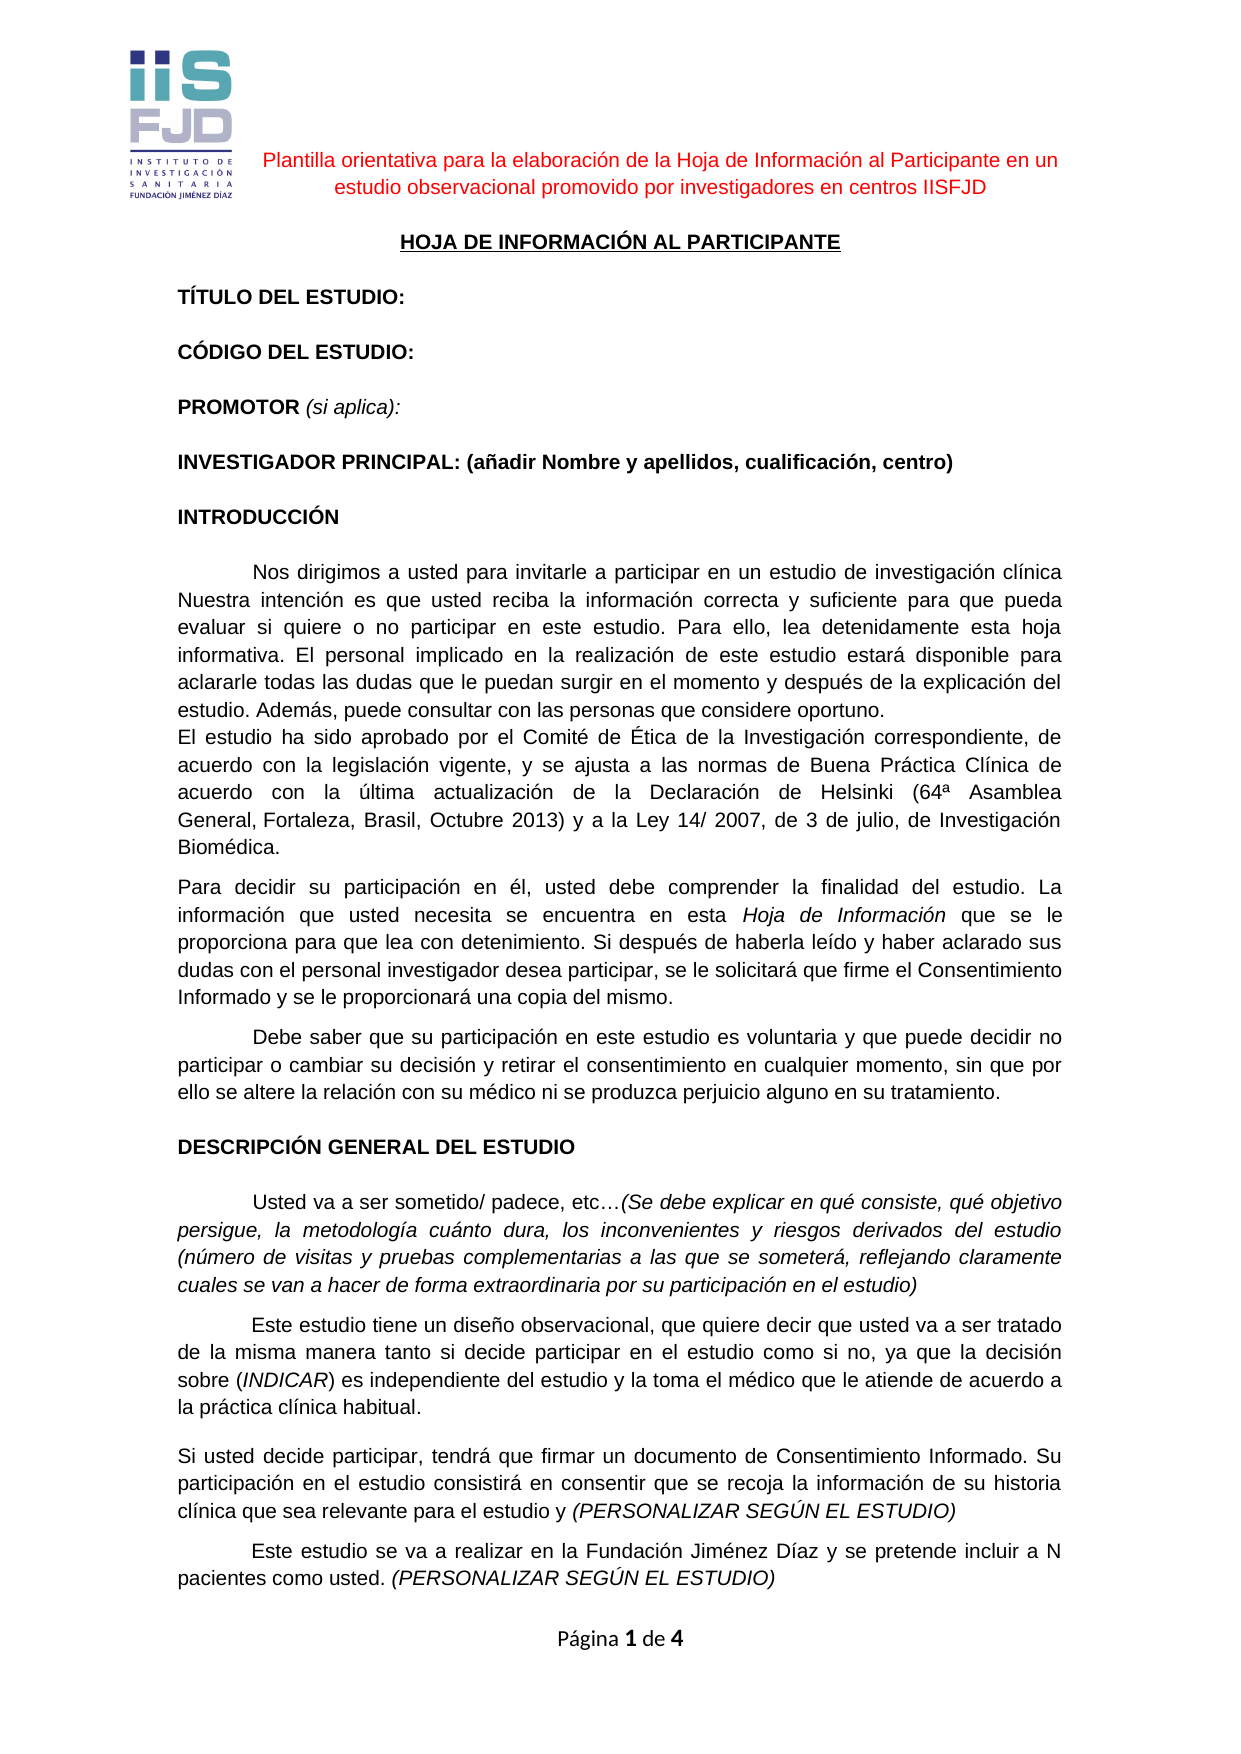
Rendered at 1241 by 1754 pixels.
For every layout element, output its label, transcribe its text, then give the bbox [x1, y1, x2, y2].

text Plantilla orientativa para la elaboración de la Hoja de Información al Participante en un estudio observacional promovido por investigadores en centros IISFJD [240, 148, 1063, 199]
text CÓDIGO DEL ESTUDIO: [177, 340, 1063, 364]
text Para decidir su participación en él, usted debe comprender la finalidad del estudio. La información que usted necesita se encuentra en esta Hoja de Información que se le proporciona para que lea con detenimiento. Si después de haberla leído y haber aclarado sus dudas con el personal investigador desea participar, se le solicitará que firme el Consentimiento Informado y se le proporcionará una copia del mismo. [177, 875, 1063, 1009]
text HOJA DE INFORMACIÓN AL PARTICIPANTE [177, 230, 1063, 254]
picture [117, 38, 240, 208]
text PROMOTOR (si aplica): [177, 395, 1063, 419]
text Si usted decide participar, tendrá que firmar un documento de Consentimiento Informado. Su participación en el estudio consistirá en consentir que se recoja la información de su historia clínica que sea relevante para el estudio y (PERSONALIZAR SEGÚN EL ESTUDIO) [177, 1443, 1063, 1522]
text TÍTULO DEL ESTUDIO: [177, 285, 1063, 309]
text Nos dirigimos a usted para invitarle a participar en un estudio de investigación clínica Nuestra intención es que usted reciba la información correcta y suficiente para que pueda evaluar si quiere o no participar en este estudio. Para ello, lea detenidamente esta hoja informativa. El personal implicado en la realización de este estudio estará disponible para aclararle todas las dudas que le puedan surgir en el momento y después de la explicación del estudio. Además, puede consultar con las personas que considere oportuno. [177, 560, 1063, 722]
text INVESTIGADOR PRINCIPAL: (añadir Nombre y apellidos, cualificación, centro) [177, 450, 1063, 474]
text Usted va a ser sometido/ padece, etc…(Se debe explicar en qué consiste, qué objetivo persigue, la metodología cuánto dura, los inconvenientes y riesgos derivados del estudio (número de visitas y pruebas complementarias a las que se someterá, reflejando claramente cuales se van a hacer de forma extraordinaria por su participación en el estudio) [177, 1190, 1063, 1297]
text DESCRIPCIÓN GENERAL DEL ESTUDIO [177, 1135, 1063, 1159]
text Debe saber que su participación en este estudio es voluntaria y que puede decidir no participar o cambiar su decisión y retirar el consentimiento en cualquier momento, sin que por ello se altere la relación con su médico ni se produzca perjuicio alguno en su tratamiento. [177, 1025, 1063, 1104]
text El estudio ha sido aprobado por el Comité de Ética de la Investigación correspondiente, de acuerdo con la legislación vigente, y se ajusta a las normas de Buena Práctica Clínica de acuerdo con la última actualización de la Declaración de Helsinki (64ª Asamblea General, Fortaleza, Brasil, Octubre 2013) y a la Ley 14/ 2007, de 3 de julio, de Investigación Biomédica. [177, 725, 1063, 859]
text INTRODUCCIÓN [177, 505, 1063, 529]
text Este estudio tiene un diseño observacional, que quiere decir que usted va a ser tratado de la misma manera tanto si decide participar en el estudio como si no, ya que la decisión sobre (INDICAR) es independiente del estudio y la toma el médico que le atiende de acuerdo a la práctica clínica habitual. [177, 1313, 1063, 1419]
text Este estudio se va a realizar en la Fundación Jiménez Díaz y se pretende incluir a N pacientes como usted. (PERSONALIZAR SEGÚN EL ESTUDIO) [177, 1538, 1063, 1590]
